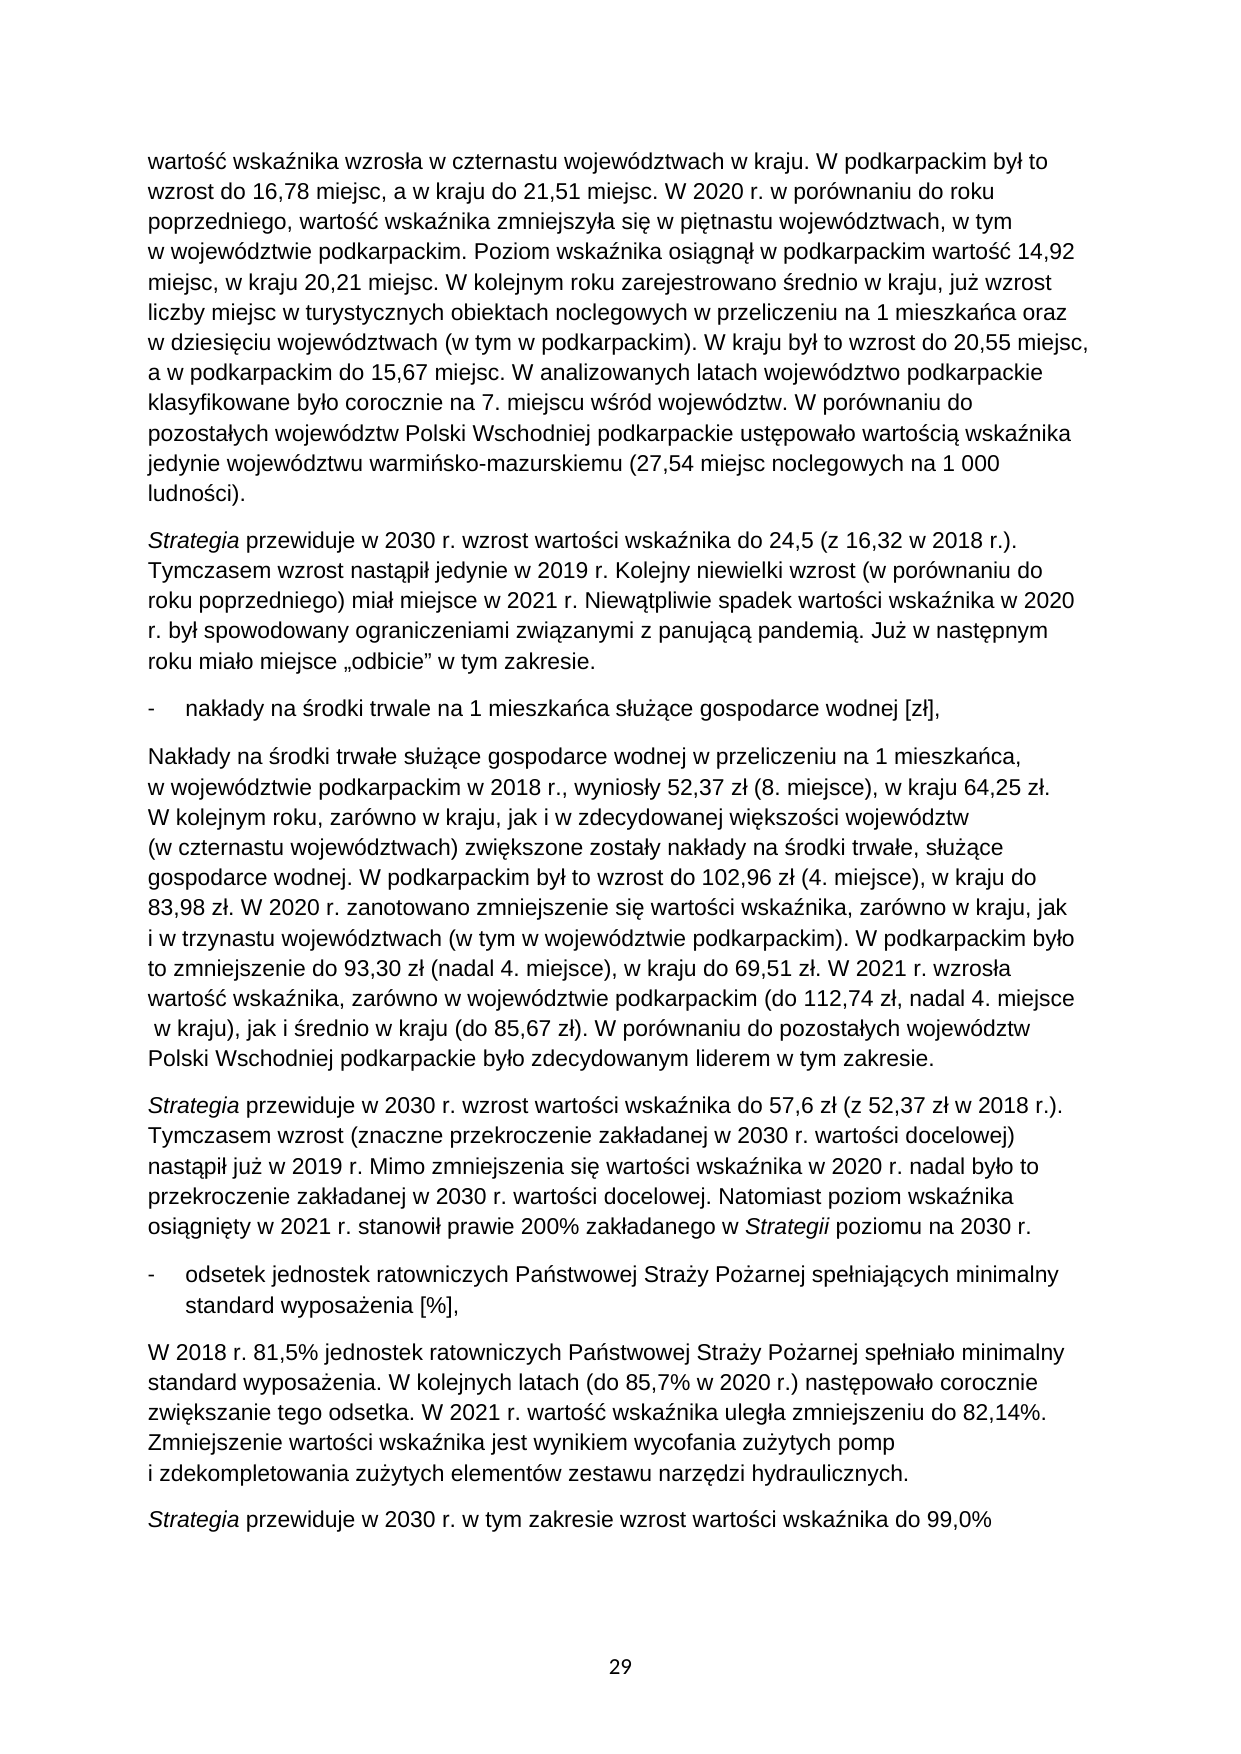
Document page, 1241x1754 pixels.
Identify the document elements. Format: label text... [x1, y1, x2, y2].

list nakłady na środki trwale na 1 mieszkańca służące gospodarce wodnej [zł], [148, 694, 1093, 722]
text Strategia przewiduje w 2030 r. w tym zakresie wzrost wartości wskaźnika do 99,0% [148, 1506, 1093, 1533]
text Nakłady na środki trwałe służące gospodarce wodnej w przeliczeniu na 1 mieszkańca, w województwie podkarpackim w 2018 r., wyniosły 52,37 zł (8. miejsce), w kraju 64,25 zł. W kolejnym roku, zarówno w kraju, jak i w zdecydowanej większości województw (w czternastu województwach) zwiększone zostały nakłady na środki trwałe, służące gospodarce wodnej. W podkarpackim był to wzrost do 102,96 zł (4. miejsce), w kraju do 83,98 zł. W 2020 r. zanotowano zmniejszenie się wartości wskaźnika, zarówno w kraju, jak i w trzynastu województwach (w tym w województwie podkarpackim). W podkarpackim było to zmniejszenie do 93,30 zł (nadal 4. miejsce), w kraju do 69,51 zł. W 2021 r. wzrosła wartość wskaźnika, zarówno w województwie podkarpackim (do 112,74 zł, nadal 4. miejsce w kraju), jak i średnio w kraju (do 85,67 zł). W porównaniu do pozostałych województw Polski Wschodniej podkarpackie było zdecydowanym liderem w tym zakresie. [148, 743, 1093, 1072]
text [148, 148, 1093, 506]
text W 2018 r. 81,5% jednostek ratowniczych Państwowej Straży Pożarnej spełniało minimalny standard wyposażenia. W kolejnych latach (do 85,7% w 2020 r.) następowało corocznie zwiększanie tego odsetka. W 2021 r. wartość wskaźnika uległa zmniejszeniu do 82,14%. Zmniejszenie wartości wskaźnika jest wynikiem wycofania zużytych pomp i zdekompletowania zużytych elementów zestawu narzędzi hydraulicznych. [148, 1339, 1093, 1486]
list odsetek jednostek ratowniczych Państwowej Straży Pożarnej spełniających minimalny standard wyposażenia [%], [148, 1260, 1093, 1318]
text Strategia przewiduje w 2030 r. wzrost wartości wskaźnika do 24,5 (z 16,32 w 2018 r.). Tymczasem wzrost nastąpił jedynie w 2019 r. Kolejny niewielki wzrost (w porównaniu do roku poprzedniego) miał miejsce w 2021 r. Niewątpliwie spadek wartości wskaźnika w 2020 r. był spowodowany ograniczeniami związanymi z panującą pandemią. Już w następnym roku miało miejsce „odbicie” w tym zakresie. [148, 527, 1093, 674]
text Strategia przewiduje w 2030 r. wzrost wartości wskaźnika do 57,6 zł (z 52,37 zł w 2018 r.). Tymczasem wzrost (znaczne przekroczenie zakładanej w 2030 r. wartości docelowej) nastąpił już w 2019 r. Mimo zmniejszenia się wartości wskaźnika w 2020 r. nadal było to przekroczenie zakładanej w 2030 r. wartości docelowej. Natomiast poziom wskaźnika osiągnięty w 2021 r. stanowił prawie 200% zakładanego w Strategii poziomu na 2030 r. [148, 1092, 1093, 1239]
